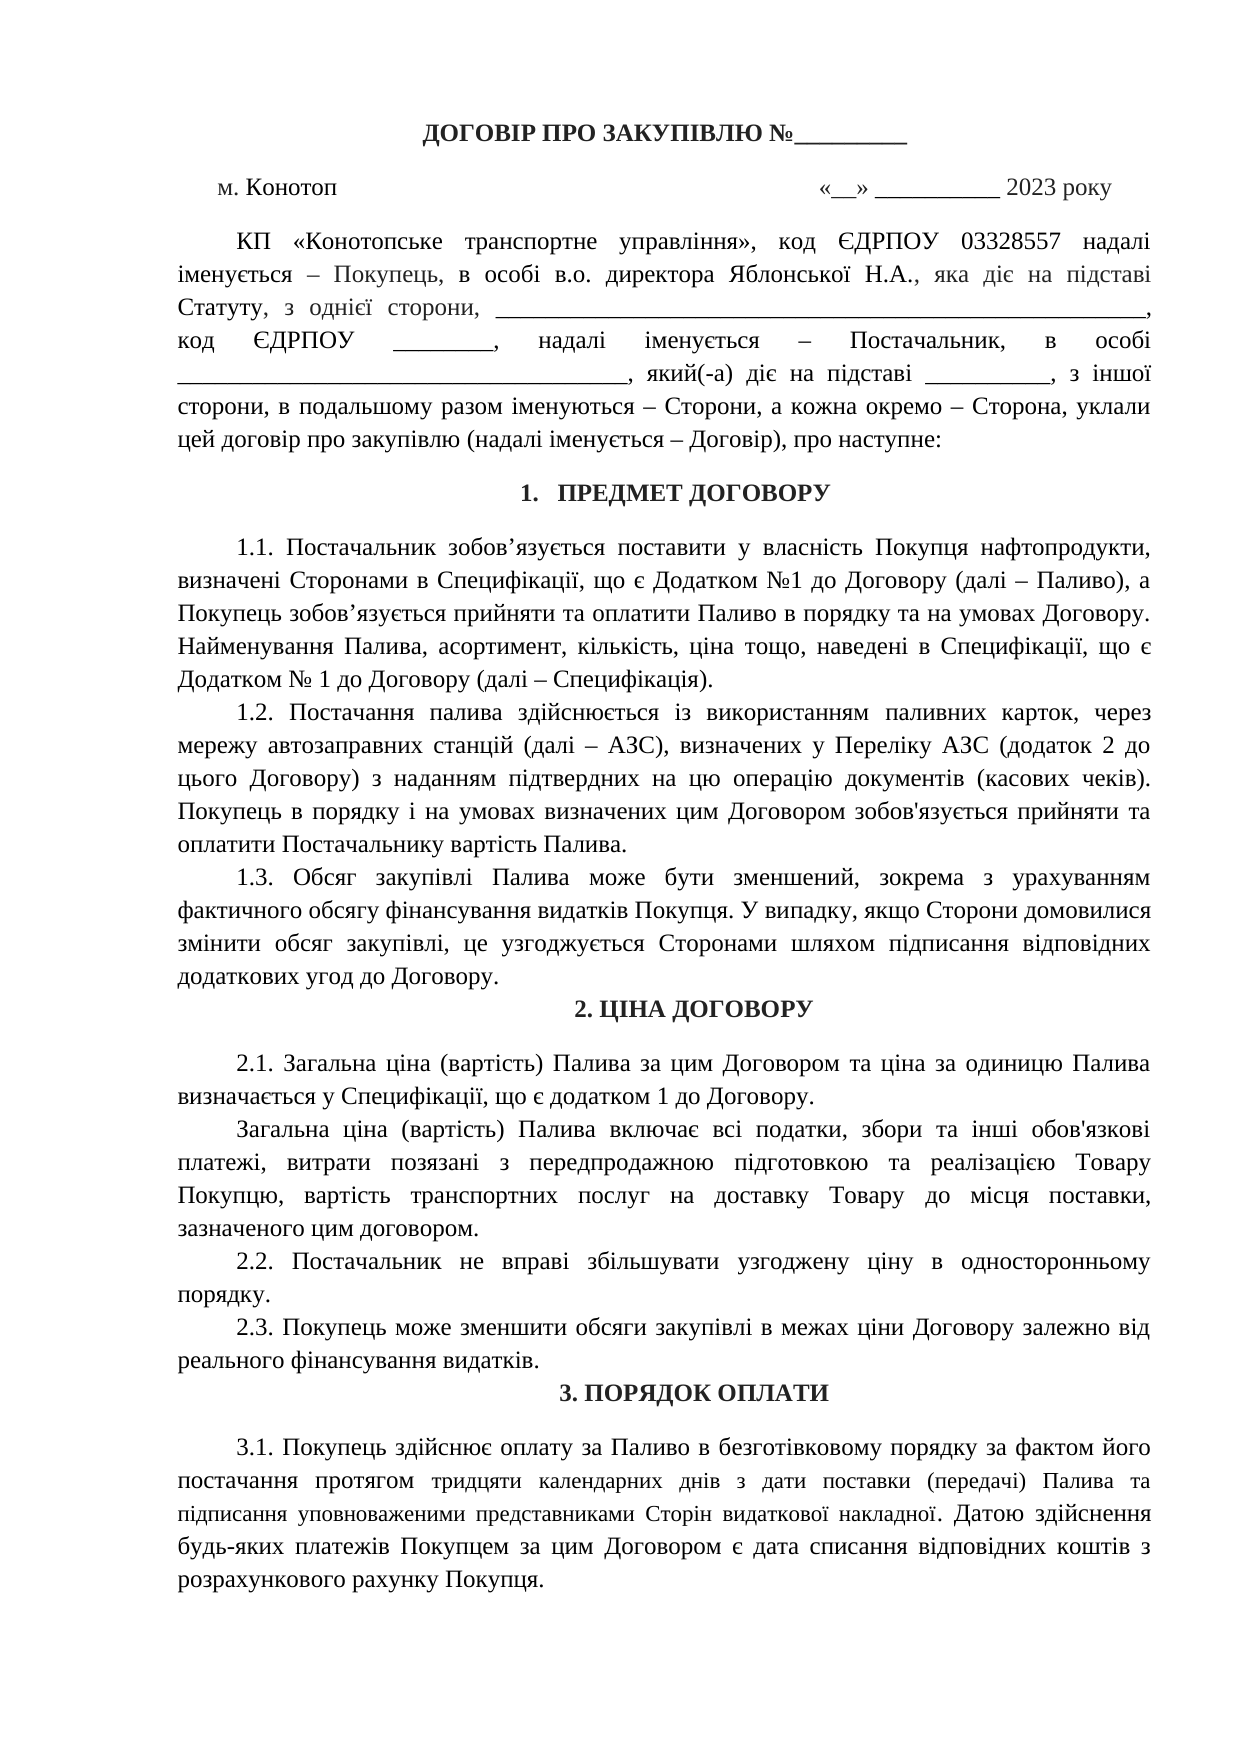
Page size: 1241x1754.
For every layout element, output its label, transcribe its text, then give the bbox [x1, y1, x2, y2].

text 2.3. Покупець може зменшити обсяги закупівлі в межах ціни Договору залежно від реального фінансування видатків. [177, 1312, 1152, 1374]
text 1.3. Обсяг закупівлі Палива може бути зменшений, зокрема з урахуванням фактичного обсягу фінансування видатків Покупця. У випадку, якщо Сторони домовилися змінити обсяг закупівлі, це узгоджується Сторонами шляхом підписання відповідних додаткових угод до Договору. [177, 862, 1152, 990]
text 2.1. Загальна ціна (вартість) Палива за цим Договором та ціна за одиницю Палива визначається у Специфікації, що є додатком 1 до Договору. [177, 1048, 1152, 1109]
text 2. ЦІНА ДОГОВОРУ [177, 994, 1152, 1023]
text 3.1. Покупець здійснює оплату за Паливо в безготівковому порядку за фактом його постачання протягом тридцяти календарних днів з дати поставки (передачі) Палива та підписання уповноваженими представниками Сторін видаткової накладної. Датою здійснення будь-яких платежів Покупцем за цим Договором є дата списання відповідних коштів з розрахункового рахунку Покупця. [177, 1432, 1152, 1593]
text м. Конотоп «__» __________ 2023 року [177, 172, 1152, 201]
text 1.2. Постачання палива здійснюється із використанням паливних карток, через мережу автозаправних станцій (далі – АЗС), визначених у Переліку АЗС (додаток 2 до цього Договору) з наданням підтвердних на цю операцію документів (касових чеків). Покупець в порядку і на умовах визначених цим Договором зобов'язується прийняти та оплатити Постачальнику вартість Палива. [177, 697, 1152, 858]
list ПРЕДМЕТ ДОГОВОРУ [199, 478, 1152, 507]
text Загальна ціна (вартість) Палива включає всі податки, збори та інші обов'язкові платежі, витрати позязані з передпродажною підготовкою та реалізацією Товару Покупцю, вартість транспортних послуг на доставку Товару до місця поставки, зазначеного цим договором. [177, 1114, 1152, 1242]
text КП «Конотопське транспортне управління», код ЄДРПОУ 03328557 надалі іменується – Покупець, в особі в.о. директора Яблонської Н.А., яка діє на підставі Статуту, з однієї сторони, ____________________________________________________, код ЄДРПОУ ________, надалі іменується – Постачальник, в особі ____________________________________, який(-а) діє на підставі __________, з іншої сторони, в подальшому разом іменуються – Сторони, а кожна окремо – Сторона, уклали цей договір про закупівлю (надалі іменується – Договір), про наступне: [177, 226, 1152, 453]
text 2.2. Постачальник не вправі збільшувати узгоджену ціну в односторонньому порядку. [177, 1246, 1152, 1308]
text ДОГОВІР ПРО ЗАКУПІВЛЮ №_________ [177, 118, 1152, 147]
text 3. ПОРЯДОК ОПЛАТИ [177, 1378, 1152, 1407]
text 1.1. Постачальник зобов’язується поставити у власність Покупця нафтопродукти, визначені Сторонами в Специфікації, що є Додатком №1 до Договору (далі – Паливо), а Покупець зобов’язується прийняти та оплатити Паливо в порядку та на умовах Договору. Найменування Палива, асортимент, кількість, ціна тощо, наведені в Специфікації, що є Додатком № 1 до Договору (далі – Специфікація). [177, 532, 1152, 692]
